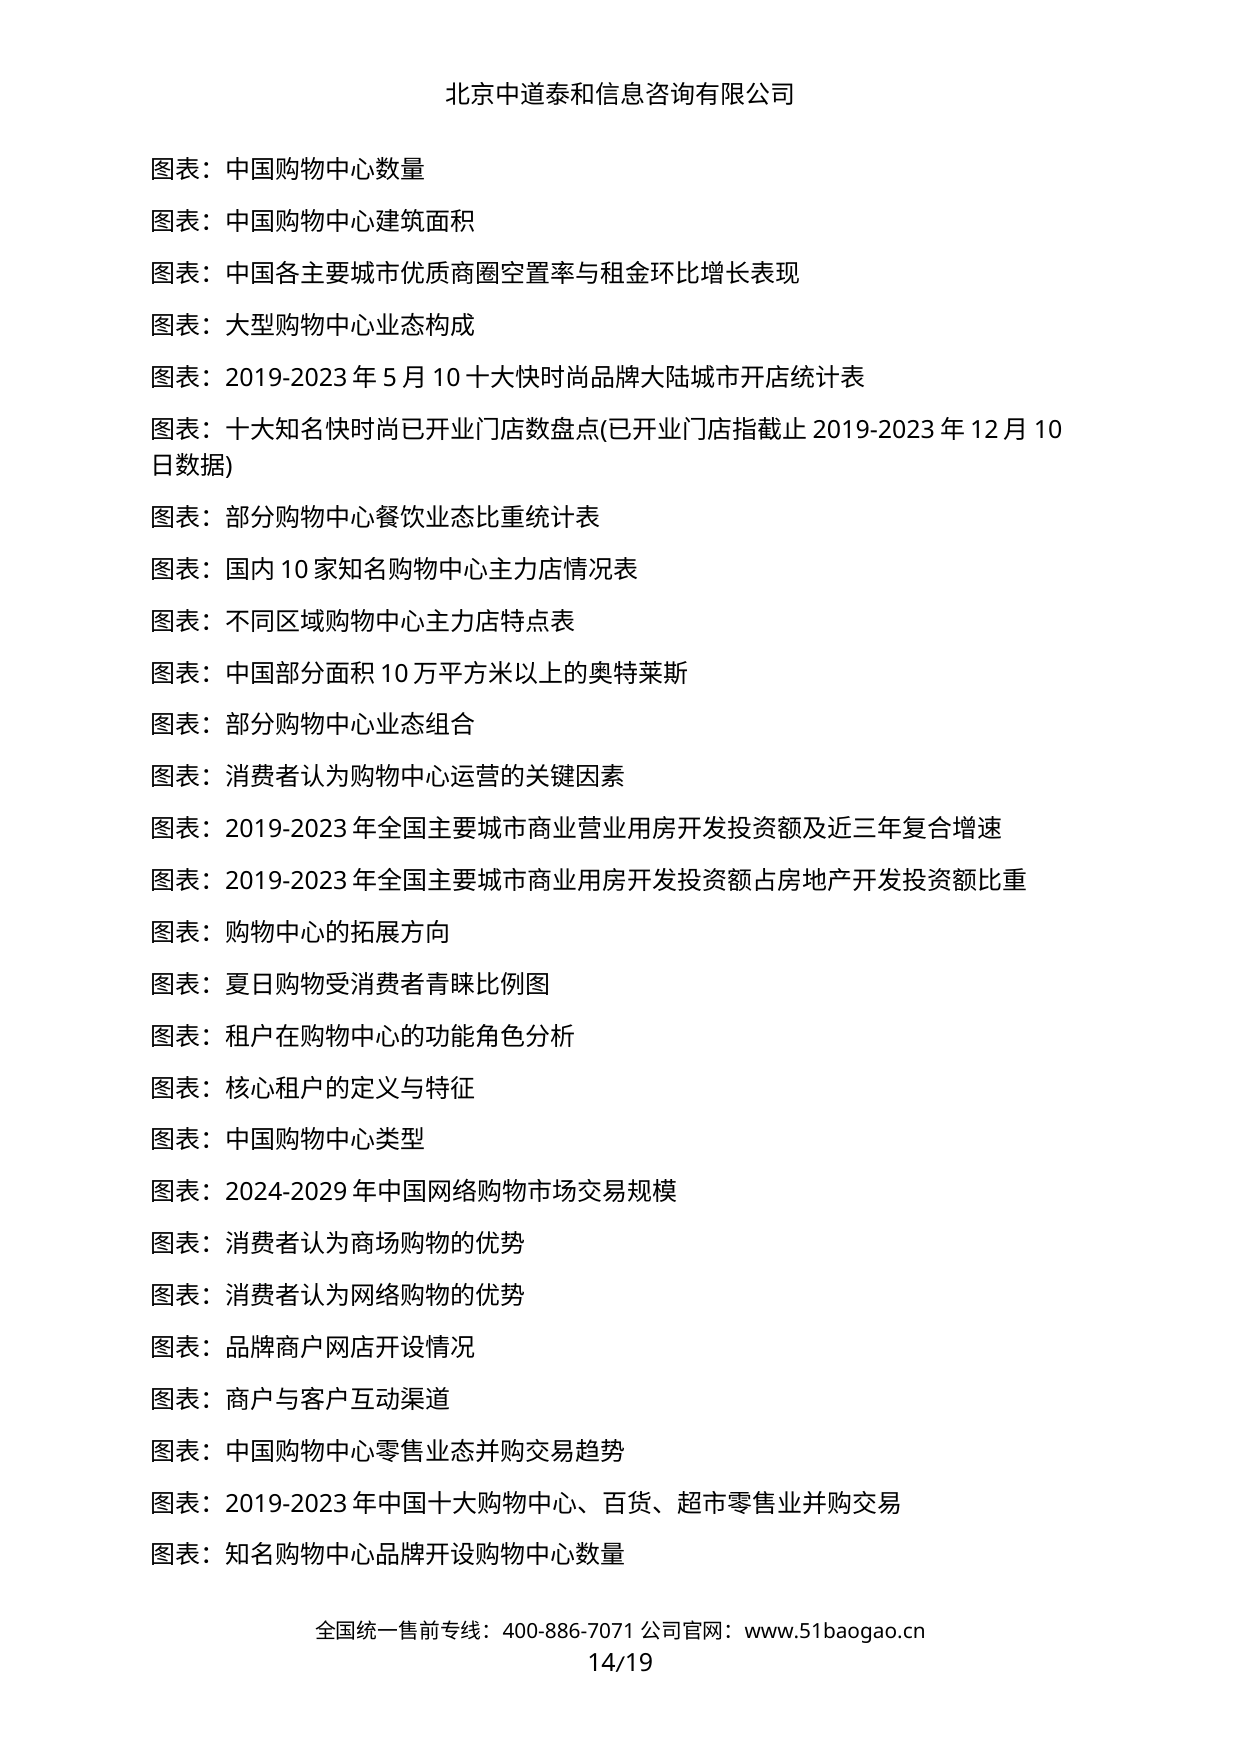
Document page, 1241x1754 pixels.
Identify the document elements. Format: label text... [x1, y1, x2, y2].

text 图表：2019-2023年5月10十大快时尚品牌大陆城市开店统计表 [150, 357, 1090, 394]
text 图表：大型购物中心业态构成 [150, 306, 1090, 342]
text 图表：消费者认为网络购物的优势 [150, 1276, 1090, 1312]
text 图表：部分购物中心餐饮业态比重统计表 [150, 497, 1090, 534]
text 图表：中国购物中心数量 [150, 150, 1090, 186]
text 图表：中国购物中心零售业态并购交易趋势 [150, 1431, 1090, 1467]
text 图表：中国各主要城市优质商圈空置率与租金环比增长表现 [150, 254, 1090, 290]
text 图表：不同区域购物中心主力店特点表 [150, 601, 1090, 637]
text 图表：2019-2023年全国主要城市商业营业用房开发投资额及近三年复合增速 [150, 809, 1090, 845]
text 图表：2019-2023年全国主要城市商业用房开发投资额占房地产开发投资额比重 [150, 861, 1090, 897]
text 图表：中国购物中心类型 [150, 1120, 1090, 1156]
text 图表：国内10家知名购物中心主力店情况表 [150, 549, 1090, 586]
text 图表：2024-2029年中国网络购物市场交易规模 [150, 1172, 1090, 1208]
text 图表：消费者认为购物中心运营的关键因素 [150, 757, 1090, 793]
text 图表：夏日购物受消费者青睐比例图 [150, 964, 1090, 1001]
text 图表：购物中心的拓展方向 [150, 912, 1090, 949]
text 图表：品牌商户网店开设情况 [150, 1327, 1090, 1364]
text 图表：商户与客户互动渠道 [150, 1379, 1090, 1416]
text 图表：消费者认为商场购物的优势 [150, 1224, 1090, 1260]
text 图表：2019-2023年中国十大购物中心、百货、超市零售业并购交易 [150, 1483, 1090, 1519]
text 图表：中国部分面积10万平方米以上的奥特莱斯 [150, 653, 1090, 689]
text 图表：部分购物中心业态组合 [150, 705, 1090, 741]
text 图表：中国购物中心建筑面积 [150, 202, 1090, 238]
text 图表：十大知名快时尚已开业门店数盘点(已开业门店指截止2019-2023年12月10日数据) [150, 409, 1090, 482]
text 图表：核心租户的定义与特征 [150, 1068, 1090, 1104]
text 图表：知名购物中心品牌开设购物中心数量 [150, 1535, 1090, 1571]
text 图表：租户在购物中心的功能角色分析 [150, 1016, 1090, 1052]
